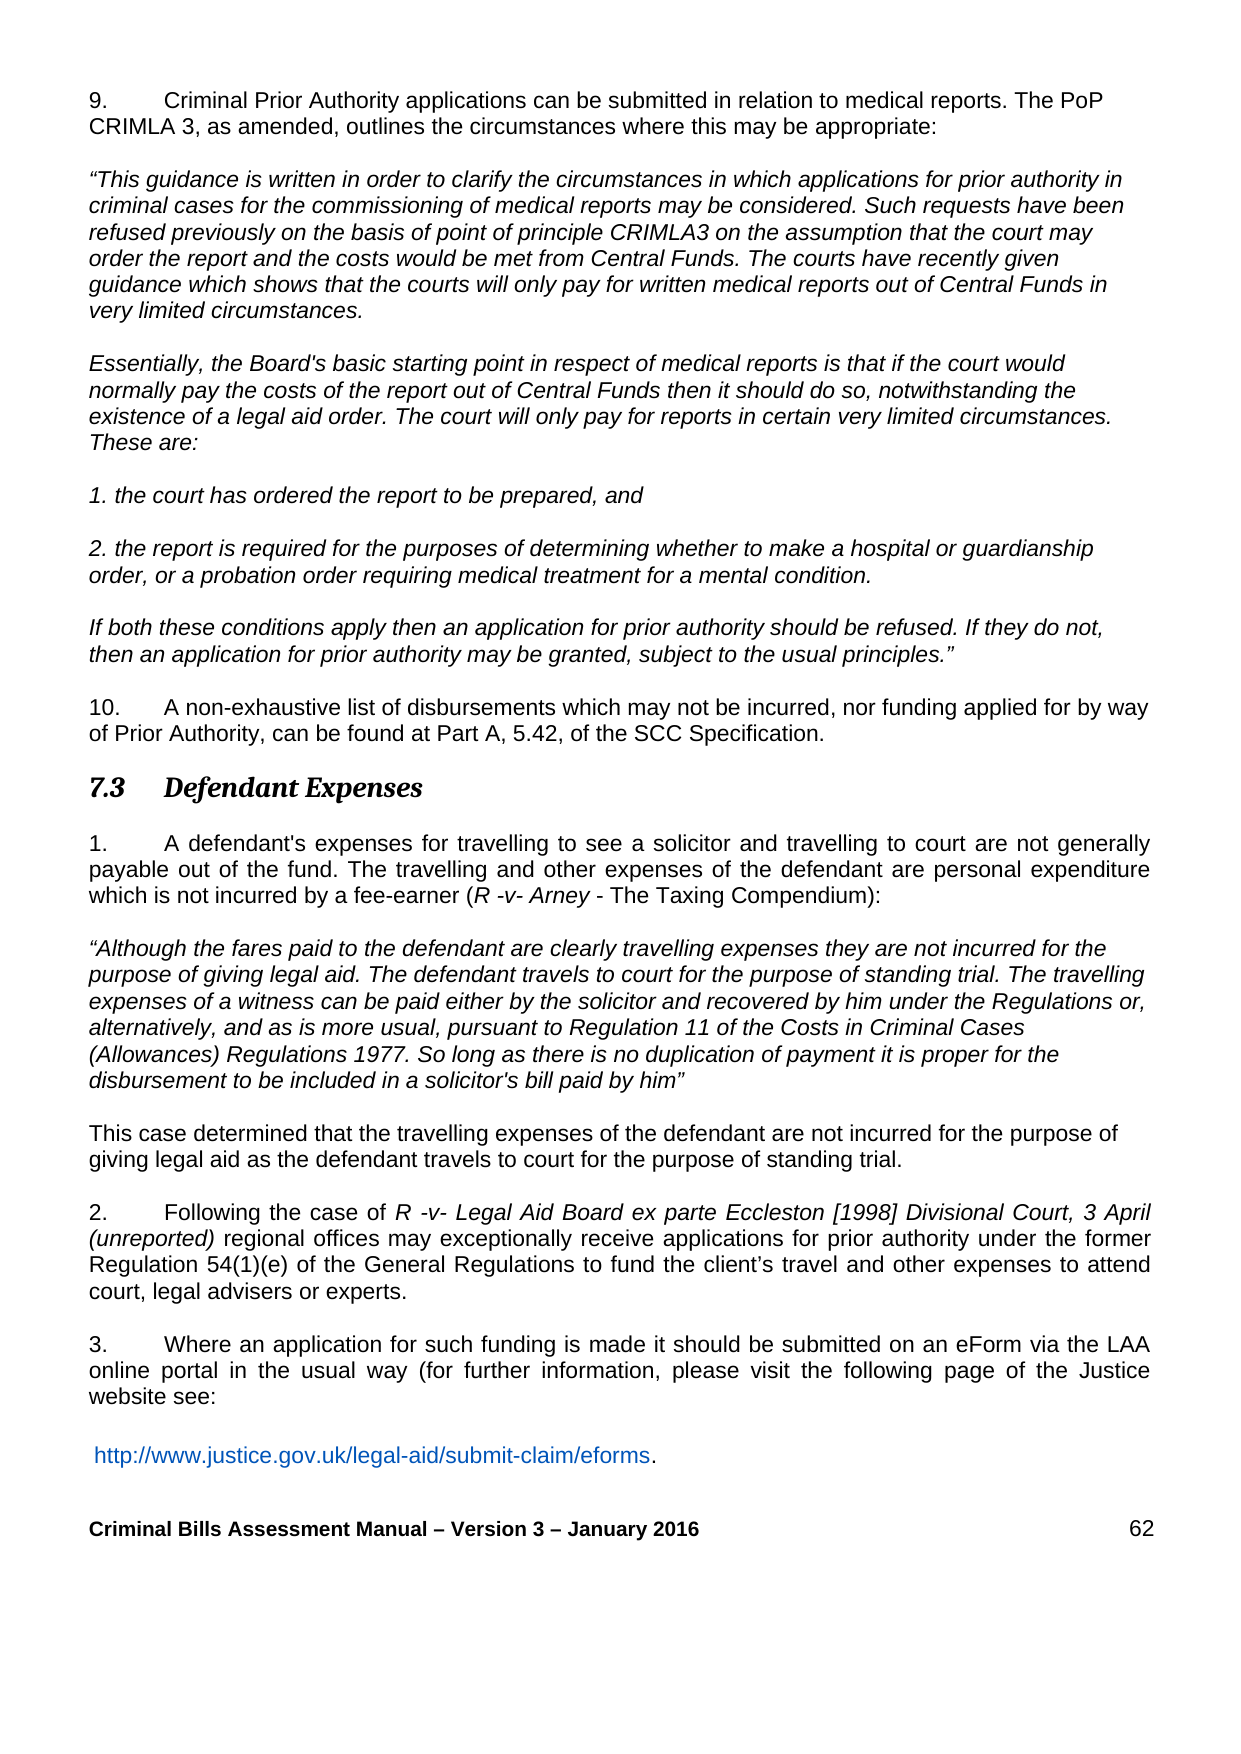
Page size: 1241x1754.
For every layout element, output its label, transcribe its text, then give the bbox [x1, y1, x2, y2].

list the court has ordered the report to be prepared, and [89, 482, 1163, 508]
list the report is required for the purposes of determining whether to make a hospital or guardianship order, or a probation order requiring medical treatment for a mental condition. [89, 535, 1094, 588]
list Where an application for such funding is made it should be submitted on an eForm via the LAA online portal in the usual way (for further information, please visit the following page of the Justice website see: [89, 1331, 1152, 1409]
list A defendant's expenses for travelling to see a solicitor and travelling to court are not generally payable out of the fund. The travelling and other expenses of the defendant are personal expenditure which is not incurred by a fee-earner (R -v- Arney - The Taxing Compendium): [89, 830, 1152, 909]
text “This guidance is written in order to clarify the circumstances in which applications for prior authority in criminal cases for the commissioning of medical reports may be considered. Such requests have been refused previously on the basis of point of principle CRIMLA3 on the assumption that the court may order the report and the costs would be met from Central Funds. The courts have recently given guidance which shows that the courts will only pay for written medical reports out of Central Funds in very limited circumstances. [89, 166, 1126, 324]
list Following the case of R -v- Legal Aid Board ex parte Eccleston [1998] Divisional Court, 3 April (unreported) regional offices may exceptionally receive applications for prior authority under the former Regulation 54(1)(e) of the General Regulations to fund the client’s travel and other expenses to attend court, legal advisers or experts. [89, 1199, 1152, 1304]
text Essentially, the Board's basic starting point in respect of medical reports is that if the court would normally pay the costs of the report out of Central Funds then it should do so, notwithstanding the existence of a legal aid order. The court will only pay for reports in certain very limited circumstances. These are: [89, 350, 1114, 456]
text If both these conditions apply then an application for prior authority should be refused. If they do not, then an application for prior authority may be granted, subject to the usual principles.” [89, 614, 1106, 667]
text http://www.justice.gov.uk/legal-aid/submit-claim/eforms. [94, 1442, 1163, 1468]
subtitle Defendant Expenses [89, 771, 1163, 805]
text 10. A non-exhaustive list of disbursements which may not be incurred, nor funding applied for by way of Prior Authority, can be found at Part A, 5.42, of the SCC Specification. [89, 693, 1148, 746]
text “Although the fares paid to the defendant are clearly travelling expenses they are not incurred for the purpose of giving legal aid. The defendant travels to court for the purpose of standing trial. The travelling expenses of a witness can be paid either by the solicitor and recovered by him under the Regulations or, alternatively, and as is more usual, pursuant to Regulation 11 of the Costs in Criminal Cases (Allowances) Regulations 1977. So long as there is no duplication of payment it is proper for the disbursement to be included in a solicitor's bill paid by him” [89, 935, 1148, 1093]
text This case determined that the travelling expenses of the defendant are not incurred for the purpose of giving legal aid as the defendant travels to court for the purpose of standing trial. [89, 1119, 1163, 1172]
list Criminal Prior Authority applications can be submitted in relation to medical reports. The PoP CRIMLA 3, as amended, outlines the circumstances where this may be appropriate: [89, 87, 1104, 139]
